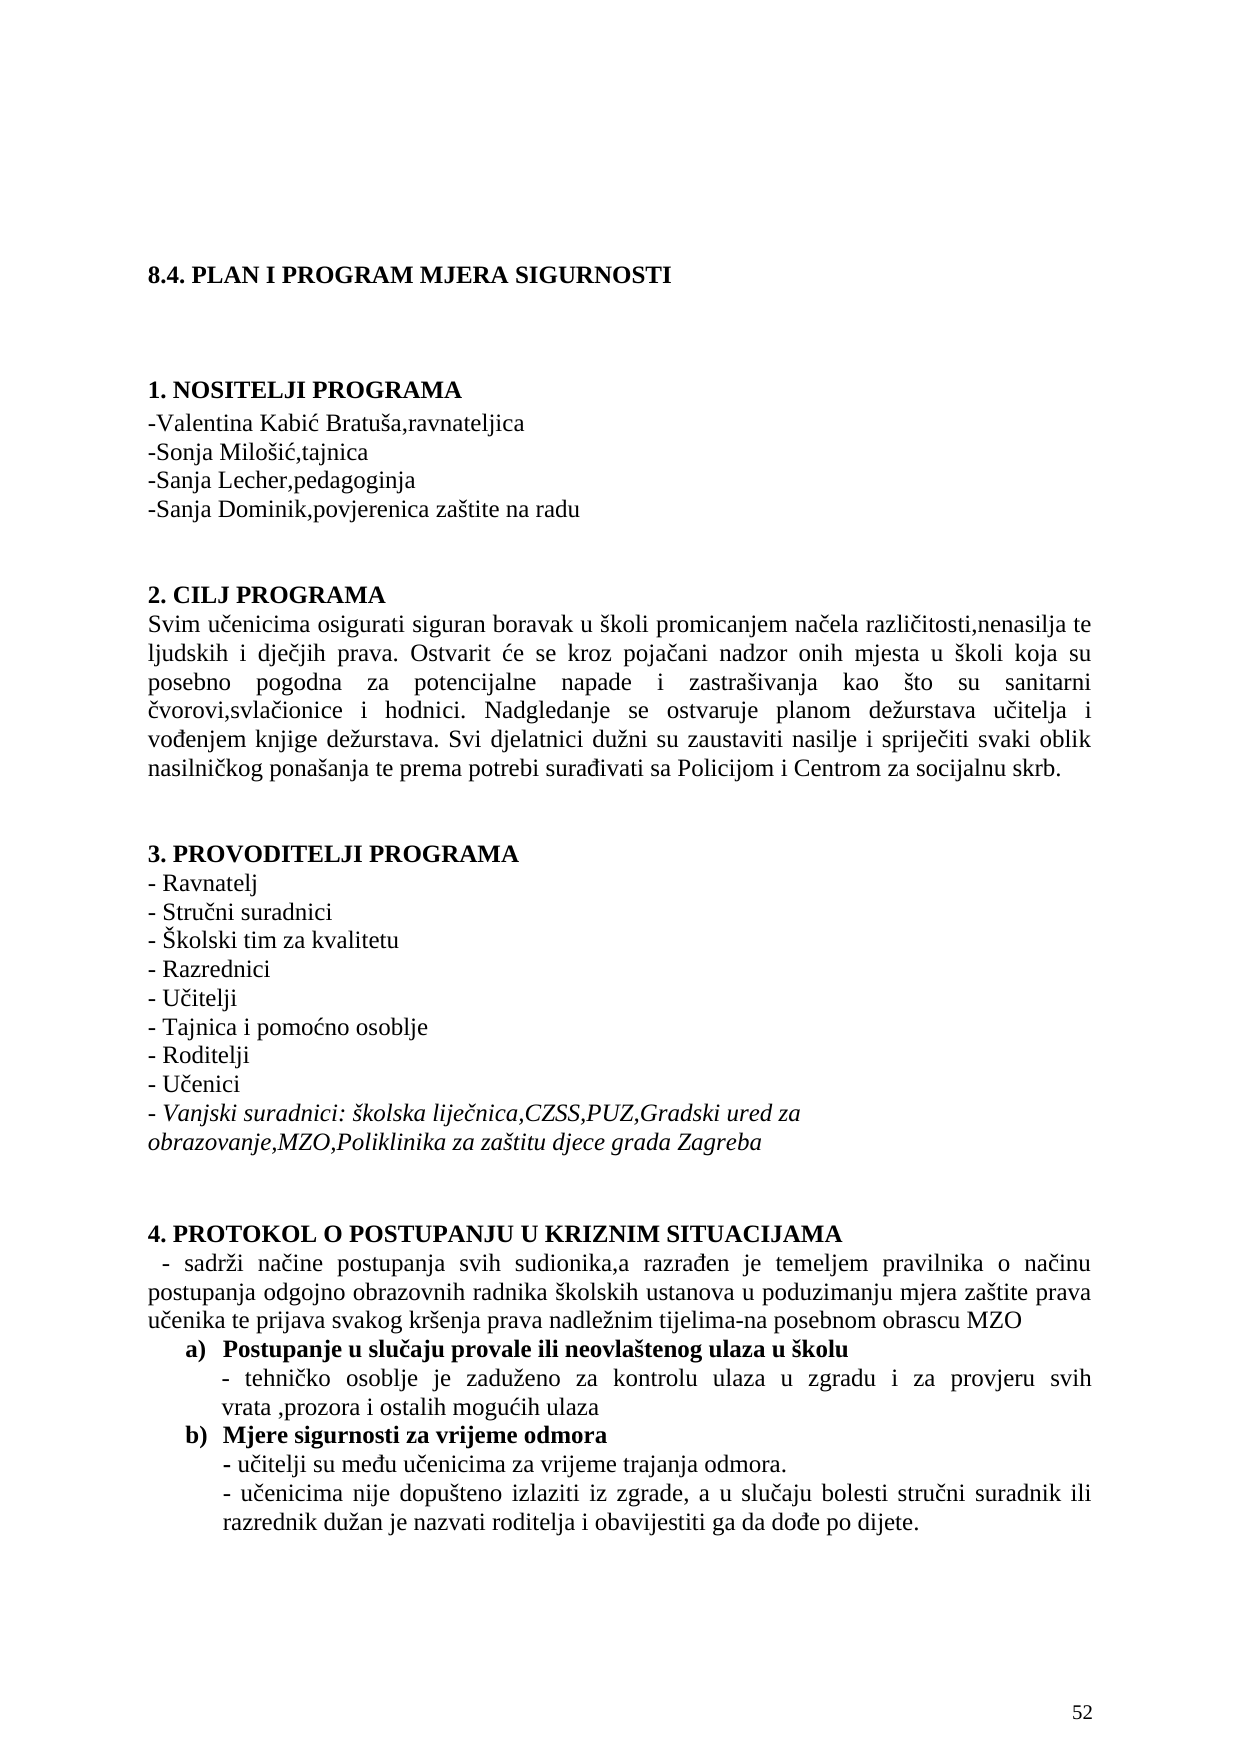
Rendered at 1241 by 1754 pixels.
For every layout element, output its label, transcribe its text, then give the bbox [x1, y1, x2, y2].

list - Školski tim za kvalitetu [148, 925, 1092, 954]
list - Tajnica i pomoćno osoblje [148, 1012, 1092, 1040]
text Svim učenicima osigurati siguran boravak u školi promicanjem načela različitosti,nenasilja te ljudskih i dječjih prava. Ostvarit će se kroz pojačani nadzor onih mjesta u školi koja su posebno pogodna za potencijalne napade i zastrašivanja kao što su sanitarni čvorovi,svlačionice i hodnici. Nadgledanje se ostvaruje planom dežurstava učitelja i vođenjem knjige dežurstava. Svi djelatnici dužni su zaustaviti nasilje i spriječiti svaki oblik nasilničkog ponašanja te prema potrebi surađivati sa Policijom i Centrom za socijalnu skrb. [148, 609, 1092, 782]
text 8.4. PLAN I PROGRAM MJERA SIGURNOSTI [148, 260, 1092, 289]
list Mjere sigurnosti za vrijeme odmora [185, 1420, 1092, 1449]
list - Stručni suradnici [148, 897, 1092, 925]
text 3. PROVODITELJI PROGRAMA [148, 839, 1092, 868]
list 1. NOSITELJI PROGRAMA [148, 375, 1092, 404]
list -Sanja Lecher,pedagoginja [148, 465, 1092, 494]
list -Sonja Milošić,tajnica [148, 437, 1092, 465]
list - Učenici [148, 1069, 1092, 1098]
text - tehničko osoblje je zaduženo za kontrolu ulaza u zgradu i za provjeru svih vrata ,prozora i ostalih mogućih ulaza [221, 1363, 1092, 1420]
list - učitelji su među učenicima za vrijeme trajanja odmora. [223, 1449, 1092, 1478]
list - Ravnatelj [148, 868, 1092, 897]
list - Učitelji [148, 983, 1092, 1012]
list Postupanje u slučaju provale ili neovlaštenog ulaza u školu [185, 1334, 1092, 1363]
text - sadrži načine postupanja svih sudionika,a razrađen je temeljem pravilnika o načinu postupanja odgojno obrazovnih radnika školskih ustanova u poduzimanju mjera zaštite prava učenika te prijava svakog kršenja prava nadležnim tijelima-na posebnom obrascu MZO [148, 1248, 1092, 1334]
list -Sanja Dominik,povjerenica zaštite na radu [148, 494, 1092, 523]
text 2. CILJ PROGRAMA [148, 580, 1092, 609]
list -Valentina Kabić Bratuša,ravnateljica [148, 408, 1092, 437]
text - učenicima nije dopušteno izlaziti iz zgrade, a u slučaju bolesti stručni suradnik ili razrednik dužan je nazvati roditelja i obavijestiti ga da dođe po dijete. [223, 1478, 1092, 1535]
list - Roditelji [148, 1040, 1092, 1069]
subtitle - Vanjski suradnici: školska liječnica,CZSS,PUZ,Gradski ured za obrazovanje,MZO,Poliklinika za zaštitu djece grada Zagreba [148, 1098, 1092, 1155]
text 4. PROTOKOL O POSTUPANJU U KRIZNIM SITUACIJAMA [148, 1219, 1092, 1248]
list - Razrednici [148, 954, 1092, 983]
